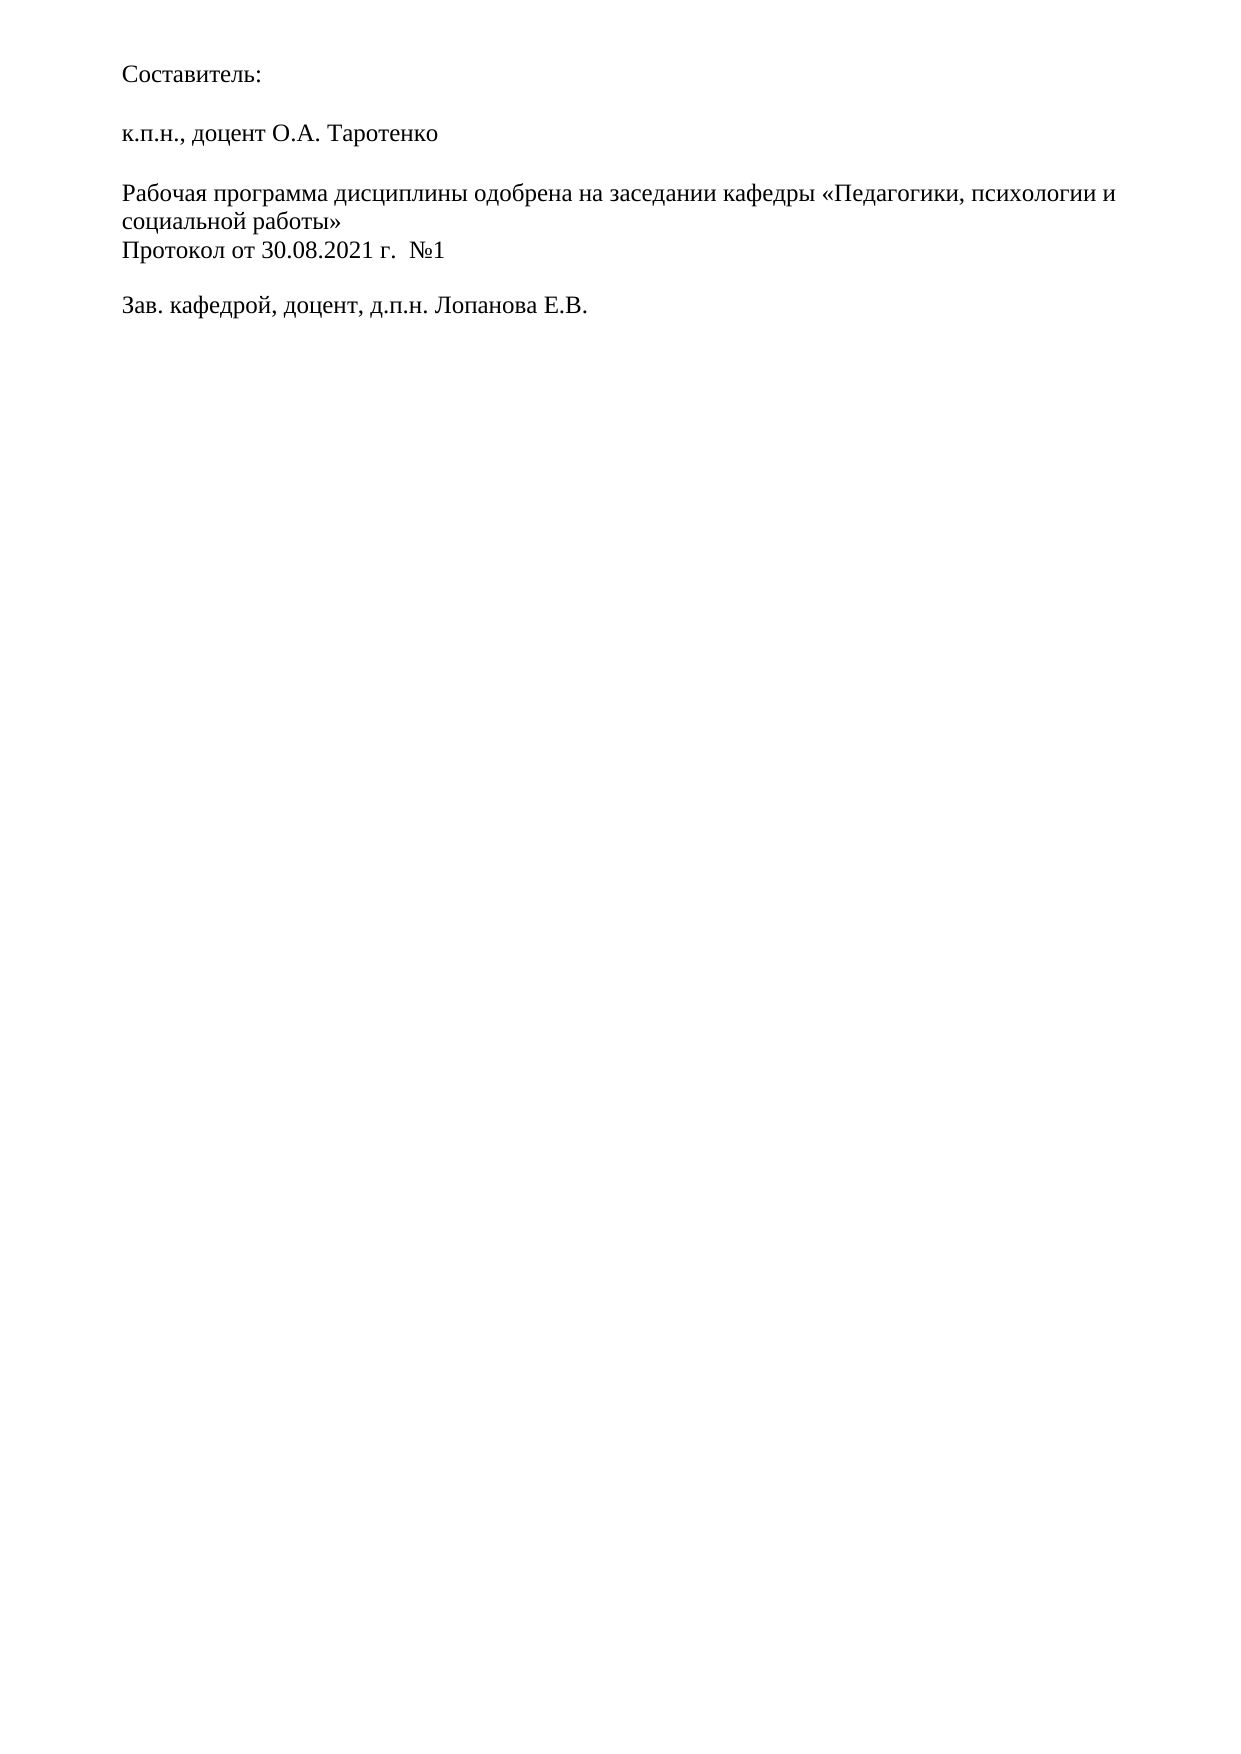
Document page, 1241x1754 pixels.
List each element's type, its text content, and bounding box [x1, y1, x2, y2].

table_cell Зав. кафедрой, доцент, д.п.н. Лопанова Е.В. [118, 291, 1188, 319]
table_header Составитель: к.п.н., доцент О.А. Таротенко Рабочая программа дисциплины одобрена на заседании кафедры «Педагогики, психологии и социальной работы» Протокол от 30.08.2021 г. №1 [118, 59, 1188, 291]
